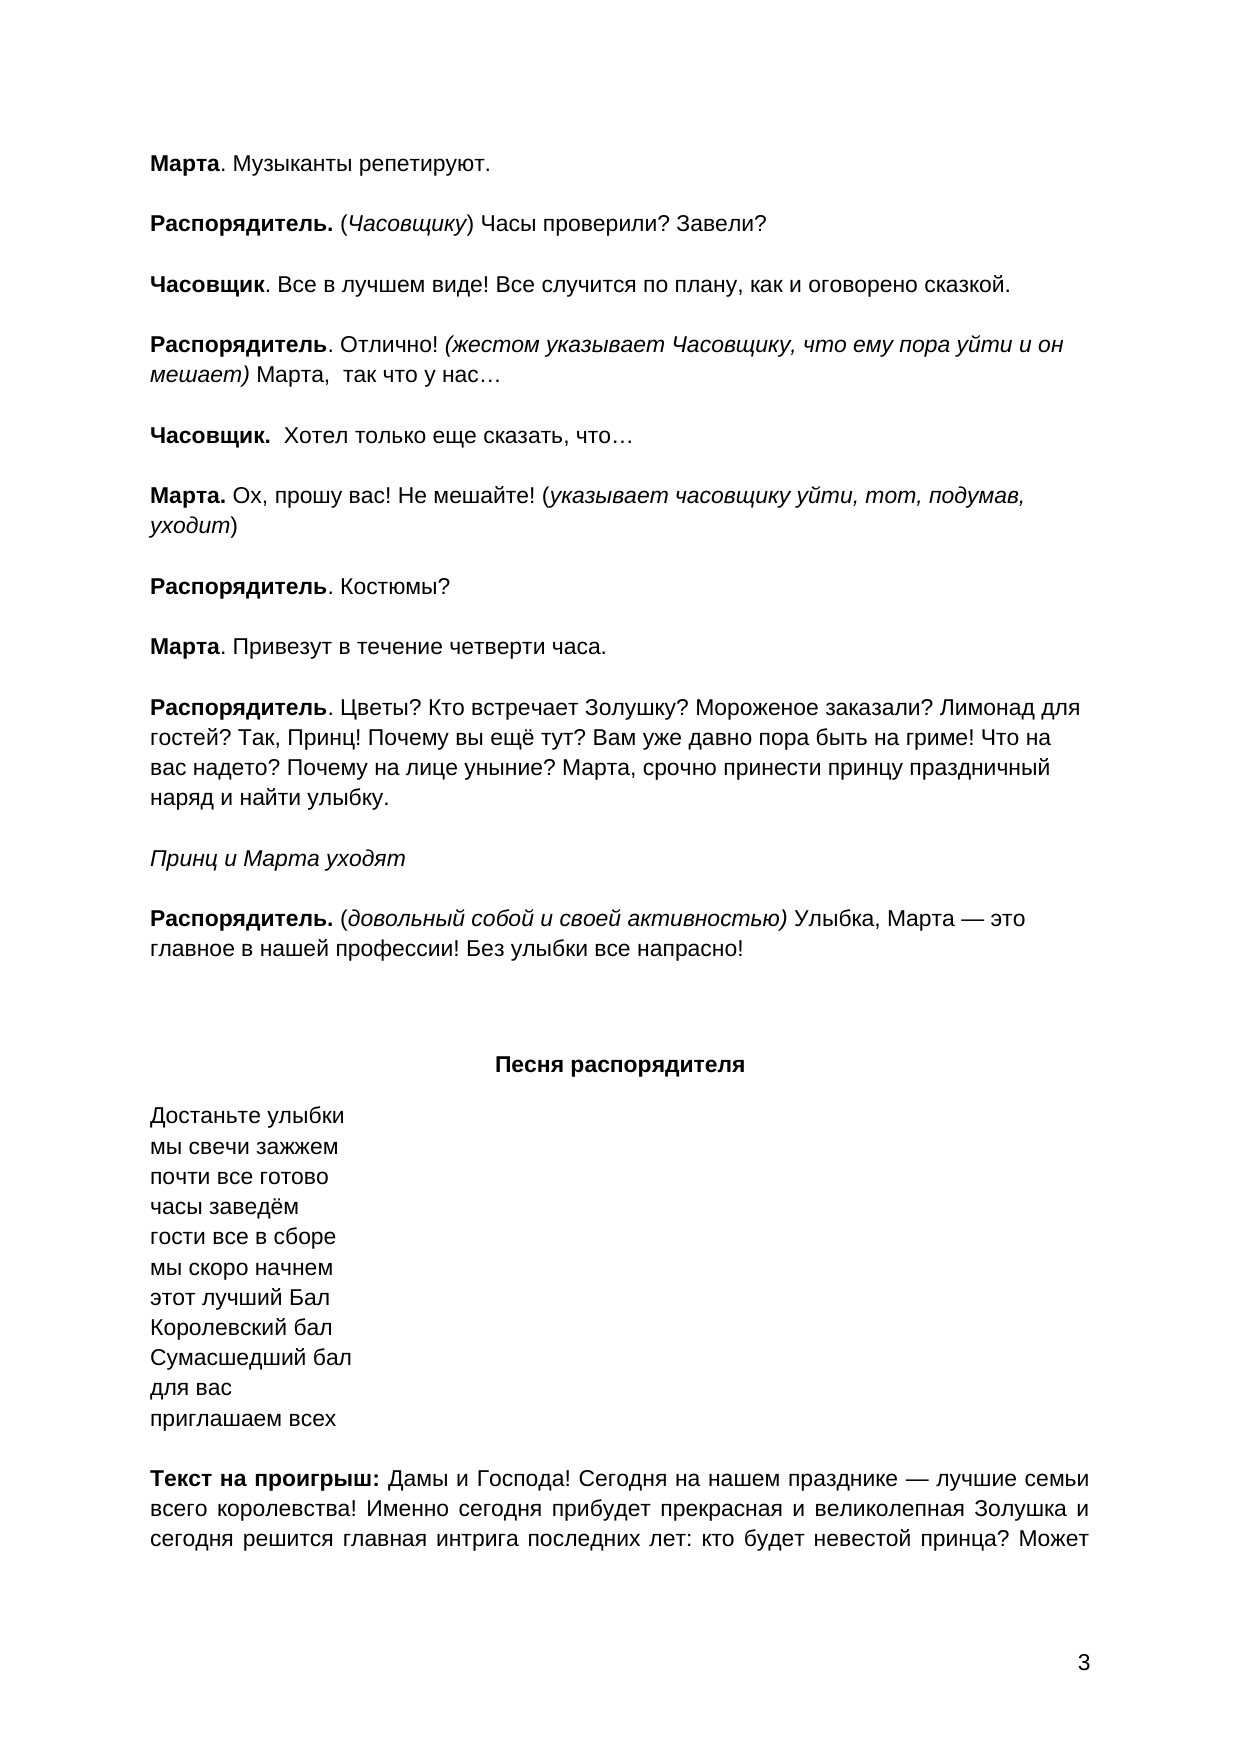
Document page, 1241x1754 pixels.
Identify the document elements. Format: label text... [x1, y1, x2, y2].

text этот лучший Бал [150, 1284, 1090, 1310]
text Песня распорядителя [150, 1051, 1090, 1077]
text Марта. Музыканты репетируют. [150, 150, 1090, 176]
text Сумасшедший бал [150, 1344, 1090, 1370]
text Распорядитель. Костюмы? [150, 573, 1090, 599]
text Распорядитель. Цветы? Кто встречает Золушку? Мороженое заказали? Лимонад для гостей? Так, Принц! Почему вы ещё тут? Вам уже давно пора быть на гриме! Что на вас надето? Почему на лице уныние? Марта, срочно принести принцу праздничный наряд и найти улыбку. [150, 694, 1090, 811]
text Принц и Марта уходят [150, 845, 1090, 871]
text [150, 1465, 1090, 1552]
text Распорядитель. Отлично! (жестом указывает Часовщику, что ему пора уйти и он мешает) Марта, так что у нас… [150, 331, 1090, 388]
text для вас [150, 1374, 1090, 1401]
text часы заведём [150, 1193, 1090, 1219]
text Часовщик. Все в лучшем виде! Все случится по плану, как и оговорено сказкой. [150, 271, 1090, 297]
text мы свечи зажжем [150, 1133, 1090, 1159]
text Марта. Привезут в течение четверти часа. [150, 633, 1090, 660]
text Часовщик. Хотел только еще сказать, что… [150, 422, 1090, 448]
text Распорядитель. (Часовщику) Часы проверили? Завели? [150, 210, 1090, 237]
text мы скоро начнем [150, 1253, 1090, 1280]
text приглашаем всех [150, 1404, 1090, 1431]
text гости все в сборе [150, 1223, 1090, 1249]
text Марта. Ох, прошу вас! Не мешайте! (указывает часовщику уйти, тот, подумав, уходит) [150, 482, 1090, 539]
text Достаньте улыбки [150, 1102, 1090, 1129]
text почти все готово [150, 1163, 1090, 1189]
text Королевский бал [150, 1314, 1090, 1340]
text Распорядитель. (довольный собой и своей активностью) Улыбка, Марта — это главное в нашей профессии! Без улыбки все напрасно! [150, 905, 1090, 962]
